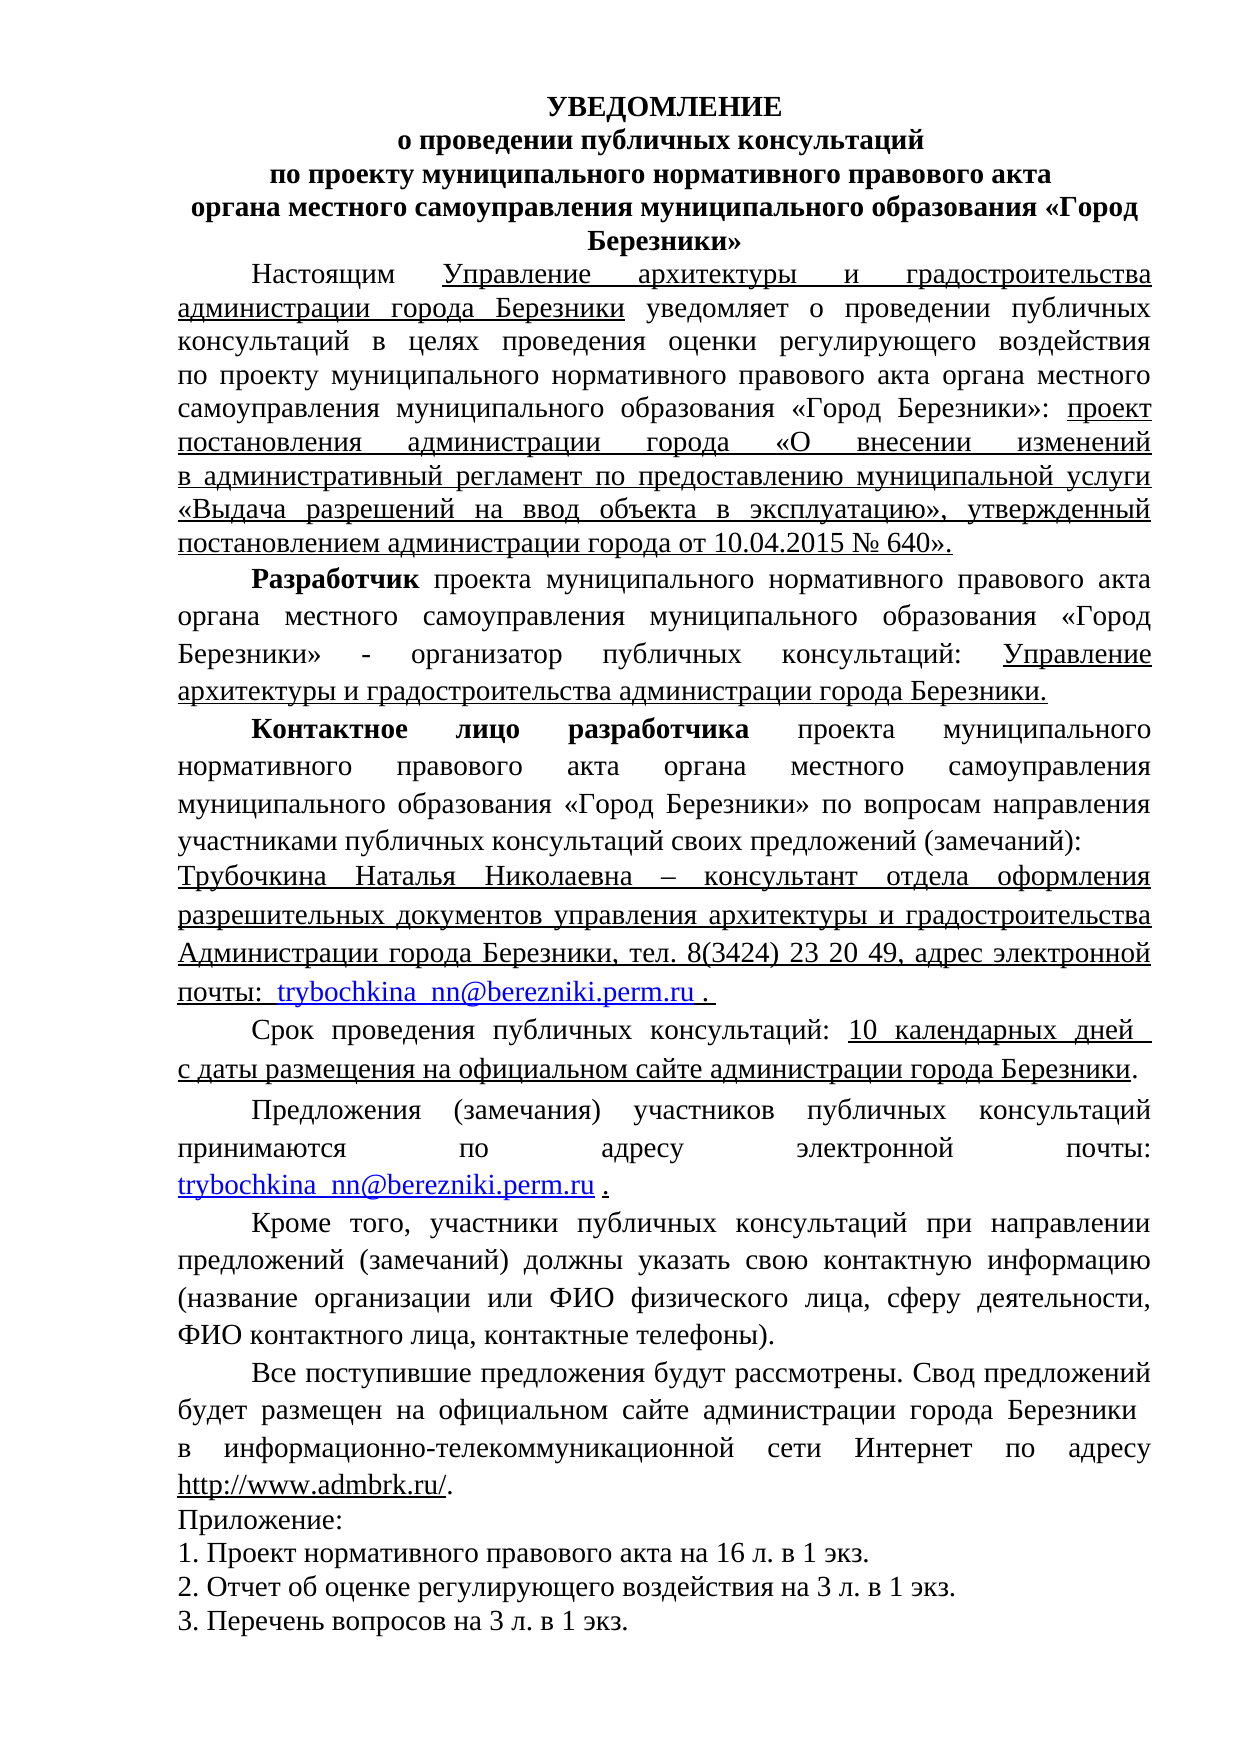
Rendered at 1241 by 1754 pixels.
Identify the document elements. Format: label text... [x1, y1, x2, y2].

text УВЕДОМЛЕНИЕ [177, 89, 1152, 122]
text Кроме того, участники публичных консультаций при направлении предложений (замечаний) должны указать свою контактную информацию (название организации или ФИО физического лица, сферу деятельности, ФИО контактного лица, контактные телефоны). [177, 1202, 1152, 1352]
text 2. Отчет об оценке регулирующего воздействия на 3 л. в 1 экз. [177, 1569, 1152, 1603]
text Контактное лицо разработчика проекта муниципального нормативного правового акта органа местного самоуправления муниципального образования «Город Березники» по вопросам направления участниками публичных консультаций своих предложений (замечаний): [177, 708, 1152, 858]
text Настоящим Управление архитектуры и градостроительства администрации города Березники уведомляет о проведении публичных консультаций в целях проведения оценки регулирующего воздействия по проекту муниципального нормативного правового акта органа местного самоуправления муниципального образования «Город Березники»: проект постановления администрации города «О внесении изменений в административный регламент по предоставлению муниципальной услуги «Выдача разрешений на ввод объекта в эксплуатацию», утвержденный постановлением администрации города от 10.04.2015 № 640». [177, 256, 1152, 453]
text Приложение: [177, 1502, 1152, 1536]
text о проведении публичных консультаций по проекту муниципального нормативного правового акта органа местного самоуправления муниципального образования «Город Березники» [177, 122, 1152, 256]
text Все поступившие предложения будут рассмотрены. Свод предложений будет размещен на официальном сайте администрации города Березники в информационно-телекоммуникационной сети Интернет по адресу http://www.admbrk.ru/. [177, 1352, 1152, 1502]
text Срок проведения публичных консультаций: 10 календарных дней с даты размещения на официальном сайте администрации города Березники. [177, 1012, 1152, 1084]
text 3. Перечень вопросов на 3 л. в 1 экз. [177, 1603, 1152, 1636]
text 1. Проект нормативного правового акта на 16 л. в 1 экз. [177, 1536, 1152, 1569]
text Предложения (замечания) участников публичных консультаций принимаются по адресу электронной почты: trybochkina_nn@berezniki.perm.ru . [177, 1089, 1152, 1202]
text Настоящим Управление архитектуры и градостроительства администрации города Березники уведомляет о проведении публичных консультаций в целях проведения оценки регулирующего воздействия по проекту муниципального нормативного правового акта органа местного самоуправления муниципального образования «Город Березники»: проект постановления администрации города «О внесении изменений в административный регламент по предоставлению муниципальной услуги «Выдача разрешений на ввод объекта в эксплуатацию», утвержденный постановлением администрации города от 10.04.2015 № 640». [177, 488, 1152, 558]
text Трубочкина Наталья Николаевна – консультант отдела оформления разрешительных документов управления архитектуры и градостроительства Администрации города Березники, тел. 8(3424) 23 20 49, адрес электронной почты: trybochkina_nn@berezniki.perm.ru . [177, 927, 1152, 1007]
text Разработчик проекта муниципального нормативного правового акта органа местного самоуправления муниципального образования «Город Березники» - организатор публичных консультаций: Управление архитектуры и градостроительства администрации города Березники. [177, 558, 1152, 708]
text Трубочкина Наталья Николаевна – консультант отдела оформления разрешительных документов управления архитектуры и градостроительства Администрации города Березники, тел. 8(3424) 23 20 49, адрес электронной почты: trybochkina_nn@berezniki.perm.ru . [177, 858, 1152, 926]
